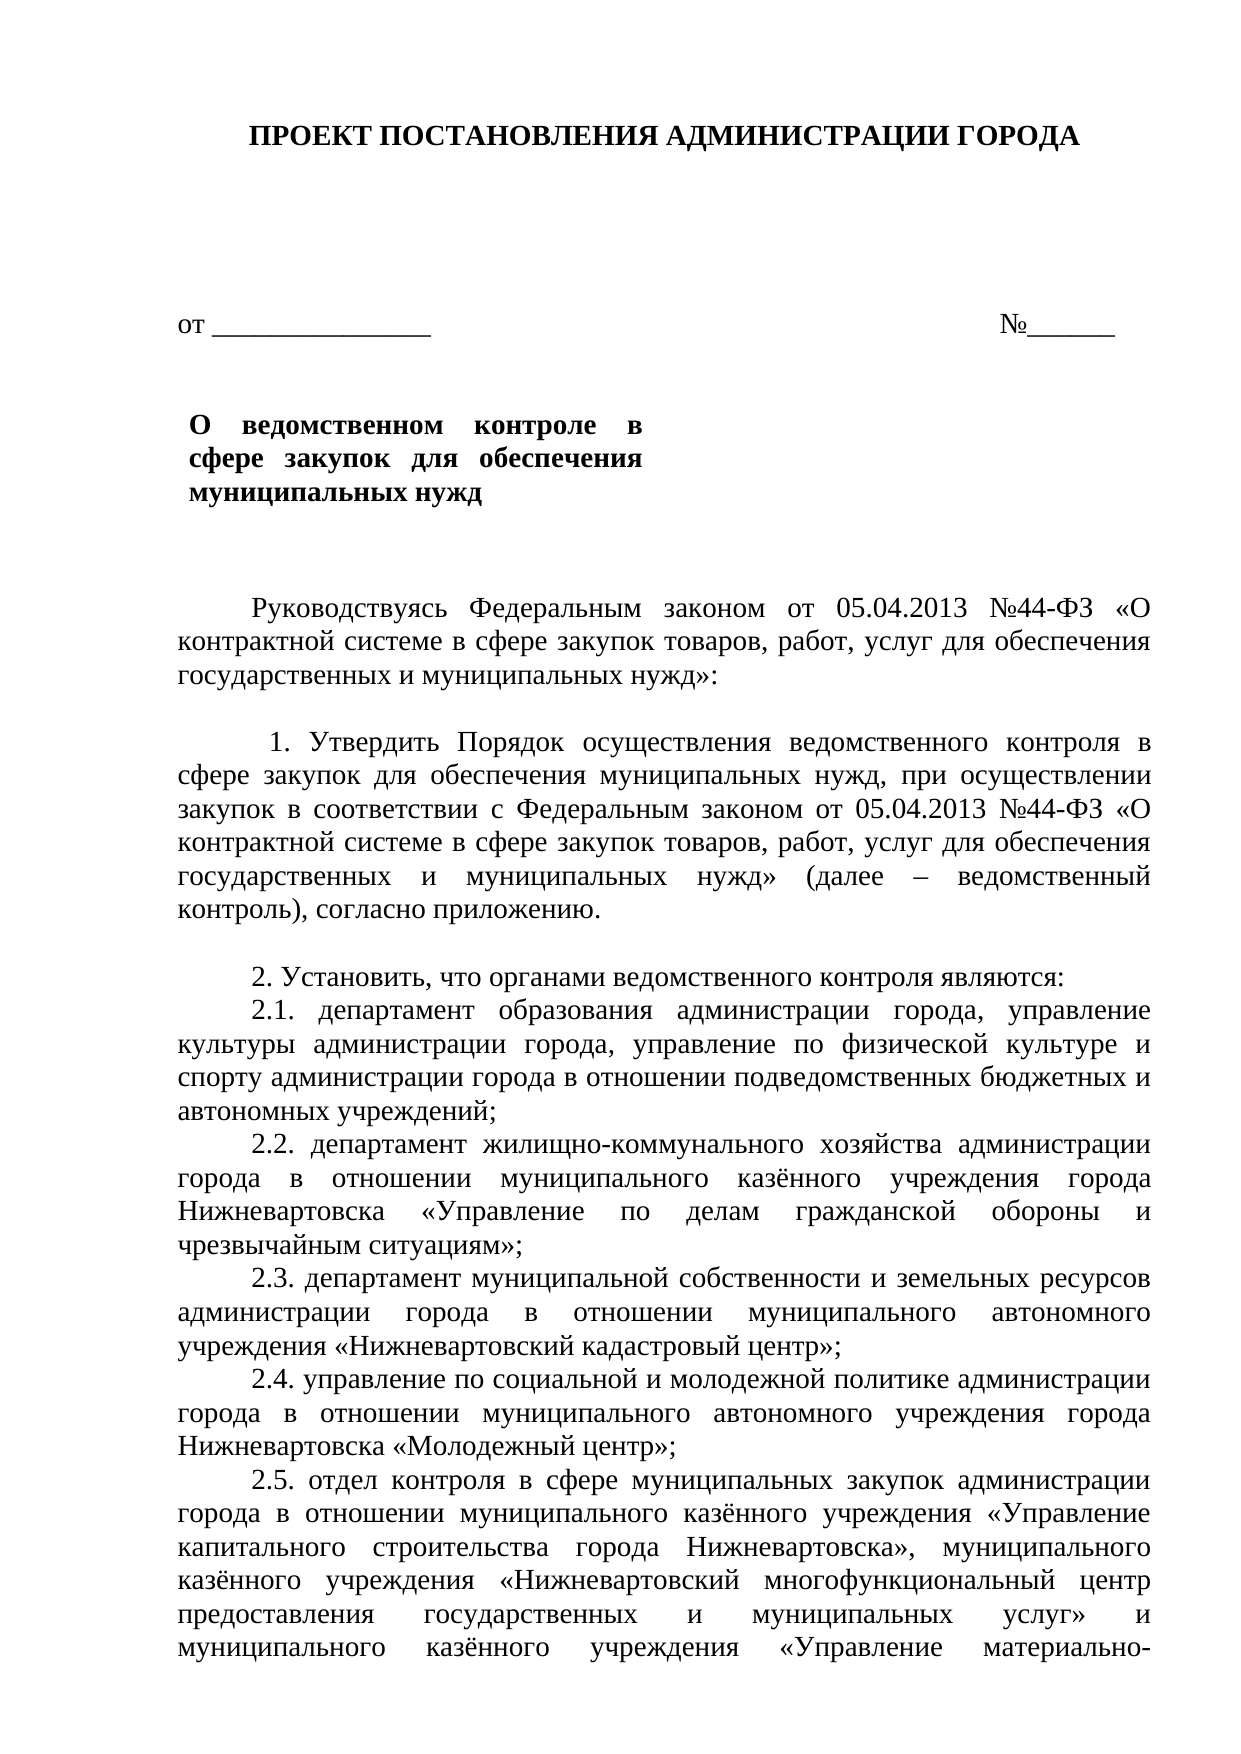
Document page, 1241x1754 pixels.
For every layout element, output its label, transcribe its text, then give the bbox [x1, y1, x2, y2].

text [177, 1462, 1152, 1663]
text 2.1. департамент образования администрации города, управление культуры администрации города, управление по физической культуре и спорту администрации города в отношении подведомственных бюджетных и автономных учреждений; [177, 992, 1152, 1126]
text 2. Установить, что органами ведомственного контроля являются: [177, 959, 1152, 992]
table_header О ведомственном контроле в сфере закупок для обеспечения муниципальных нужд [177, 407, 654, 523]
text 1. Утвердить Порядок осуществления ведомственного контроля в сфере закупок для обеспечения муниципальных нужд, при осуществлении закупок в соответствии с Федеральным законом от 05.04.2013 №44-ФЗ «О контрактной системе в сфере закупок товаров, работ, услуг для обеспечения государственных и муниципальных нужд» (далее – ведомственный контроль), согласно приложению. [177, 724, 1152, 925]
text 2.2. департамент жилищно-коммунального хозяйства администрации города в отношении муниципального казённого учреждения города Нижневартовска «Управление по делам гражданской обороны и чрезвычайным ситуациям»; [177, 1126, 1152, 1261]
text 2.3. департамент муниципальной собственности и земельных ресурсов администрации города в отношении муниципального автономного учреждения «Нижневартовский кадастровый центр»; [177, 1261, 1152, 1361]
text ПРОЕКТ ПОСТАНОВЛЕНИЯ АДМИНИСТРАЦИИ ГОРОДА [177, 118, 1152, 152]
text 2.4. управление по социальной и молодежной политике администрации города в отношении муниципального автономного учреждения города Нижневартовска «Молодежный центр»; [177, 1361, 1152, 1462]
text Руководствуясь Федеральным законом от 05.04.2013 №44-ФЗ «О контрактной системе в сфере закупок товаров, работ, услуг для обеспечения государственных и муниципальных нужд»: [177, 590, 1152, 690]
text от _______________ №______ [177, 306, 1152, 340]
